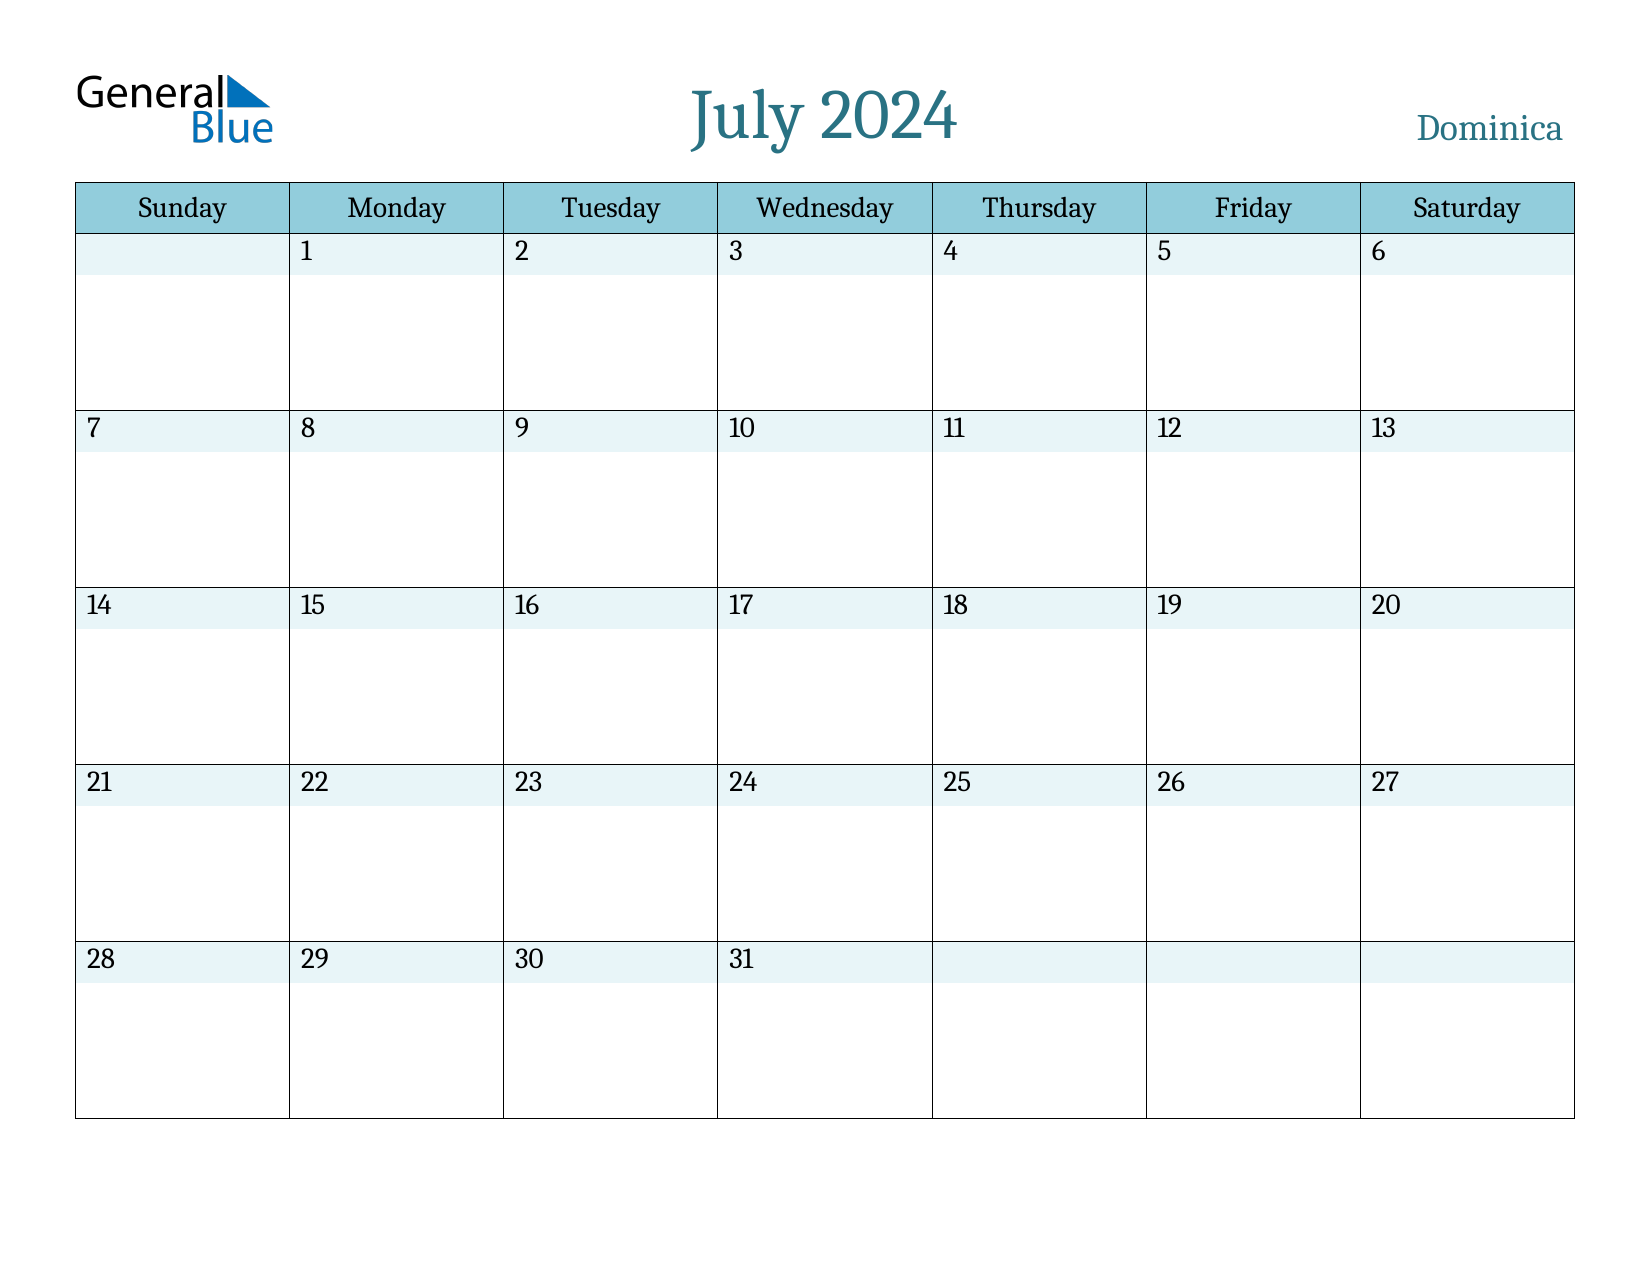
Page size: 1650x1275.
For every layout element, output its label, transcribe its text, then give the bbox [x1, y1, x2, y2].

table_cell [290, 806, 503, 941]
table_cell [933, 942, 1146, 983]
table_cell 28 [76, 942, 289, 983]
table_cell [933, 983, 1146, 1118]
table_cell [76, 629, 289, 764]
table_cell [933, 275, 1146, 410]
table_cell [290, 275, 503, 410]
table_cell 12 [1147, 411, 1360, 452]
table_cell 15 [290, 588, 503, 629]
table_cell [933, 629, 1146, 764]
table_cell [76, 452, 289, 587]
table_cell [1147, 452, 1360, 587]
table_cell 14 [76, 588, 289, 629]
table_cell [1147, 942, 1360, 983]
table_cell 13 [1361, 411, 1574, 452]
table_cell 22 [290, 765, 503, 806]
table_cell [718, 806, 932, 941]
table_cell 16 [504, 588, 717, 629]
table_cell [933, 806, 1146, 941]
table_cell 2 [504, 234, 717, 275]
table_cell 7 [76, 411, 289, 452]
table_cell 17 [718, 588, 932, 629]
table_cell [504, 275, 717, 410]
table_header [76, 75, 503, 182]
table_cell 4 [933, 234, 1146, 275]
table_cell [1361, 275, 1574, 410]
picture [77, 75, 273, 143]
table_cell 26 [1147, 765, 1360, 806]
table_cell [718, 452, 932, 587]
table_cell 9 [504, 411, 717, 452]
table_header July 2024 [504, 75, 1146, 182]
table_cell [1147, 275, 1360, 410]
table_cell 25 [933, 765, 1146, 806]
table_cell Friday [1147, 183, 1360, 233]
table_cell Saturday [1361, 183, 1574, 233]
table_cell [290, 452, 503, 587]
table_cell [504, 452, 717, 587]
table_cell 27 [1361, 765, 1574, 806]
table_cell 30 [504, 942, 717, 983]
table_cell [1147, 806, 1360, 941]
table_cell 5 [1147, 234, 1360, 275]
table_cell [933, 452, 1146, 587]
table_cell 8 [290, 411, 503, 452]
table_cell 6 [1361, 234, 1574, 275]
table_cell [1361, 983, 1574, 1118]
table_cell [76, 983, 289, 1118]
table_cell [504, 629, 717, 764]
table_cell 1 [290, 234, 503, 275]
table_cell [1361, 806, 1574, 941]
table_cell 19 [1147, 588, 1360, 629]
table_cell [718, 629, 932, 764]
table_cell [76, 275, 289, 410]
table_cell Sunday [76, 183, 289, 233]
table_cell 23 [504, 765, 717, 806]
table_cell 20 [1361, 588, 1574, 629]
table_cell [76, 806, 289, 941]
table_cell 10 [718, 411, 932, 452]
table_cell Thursday [933, 183, 1146, 233]
table_cell [718, 983, 932, 1118]
table_cell Monday [290, 183, 503, 233]
table_cell [1361, 452, 1574, 587]
table_cell Wednesday [718, 183, 932, 233]
table_cell Tuesday [504, 183, 717, 233]
table_cell [290, 983, 503, 1118]
table_cell [504, 806, 717, 941]
table_cell 24 [718, 765, 932, 806]
table_cell 21 [76, 765, 289, 806]
table_cell [1361, 942, 1574, 983]
table_header Dominica [1146, 75, 1574, 182]
table_cell [1147, 629, 1360, 764]
table_cell [76, 234, 289, 275]
table_cell [504, 983, 717, 1118]
table_cell 3 [718, 234, 932, 275]
table_cell [718, 275, 932, 410]
table_cell [1147, 983, 1360, 1118]
table_cell 31 [718, 942, 932, 983]
table_cell [1361, 629, 1574, 764]
table_cell 18 [933, 588, 1146, 629]
table_cell 11 [933, 411, 1146, 452]
table_cell [290, 629, 503, 764]
table_cell 29 [290, 942, 503, 983]
